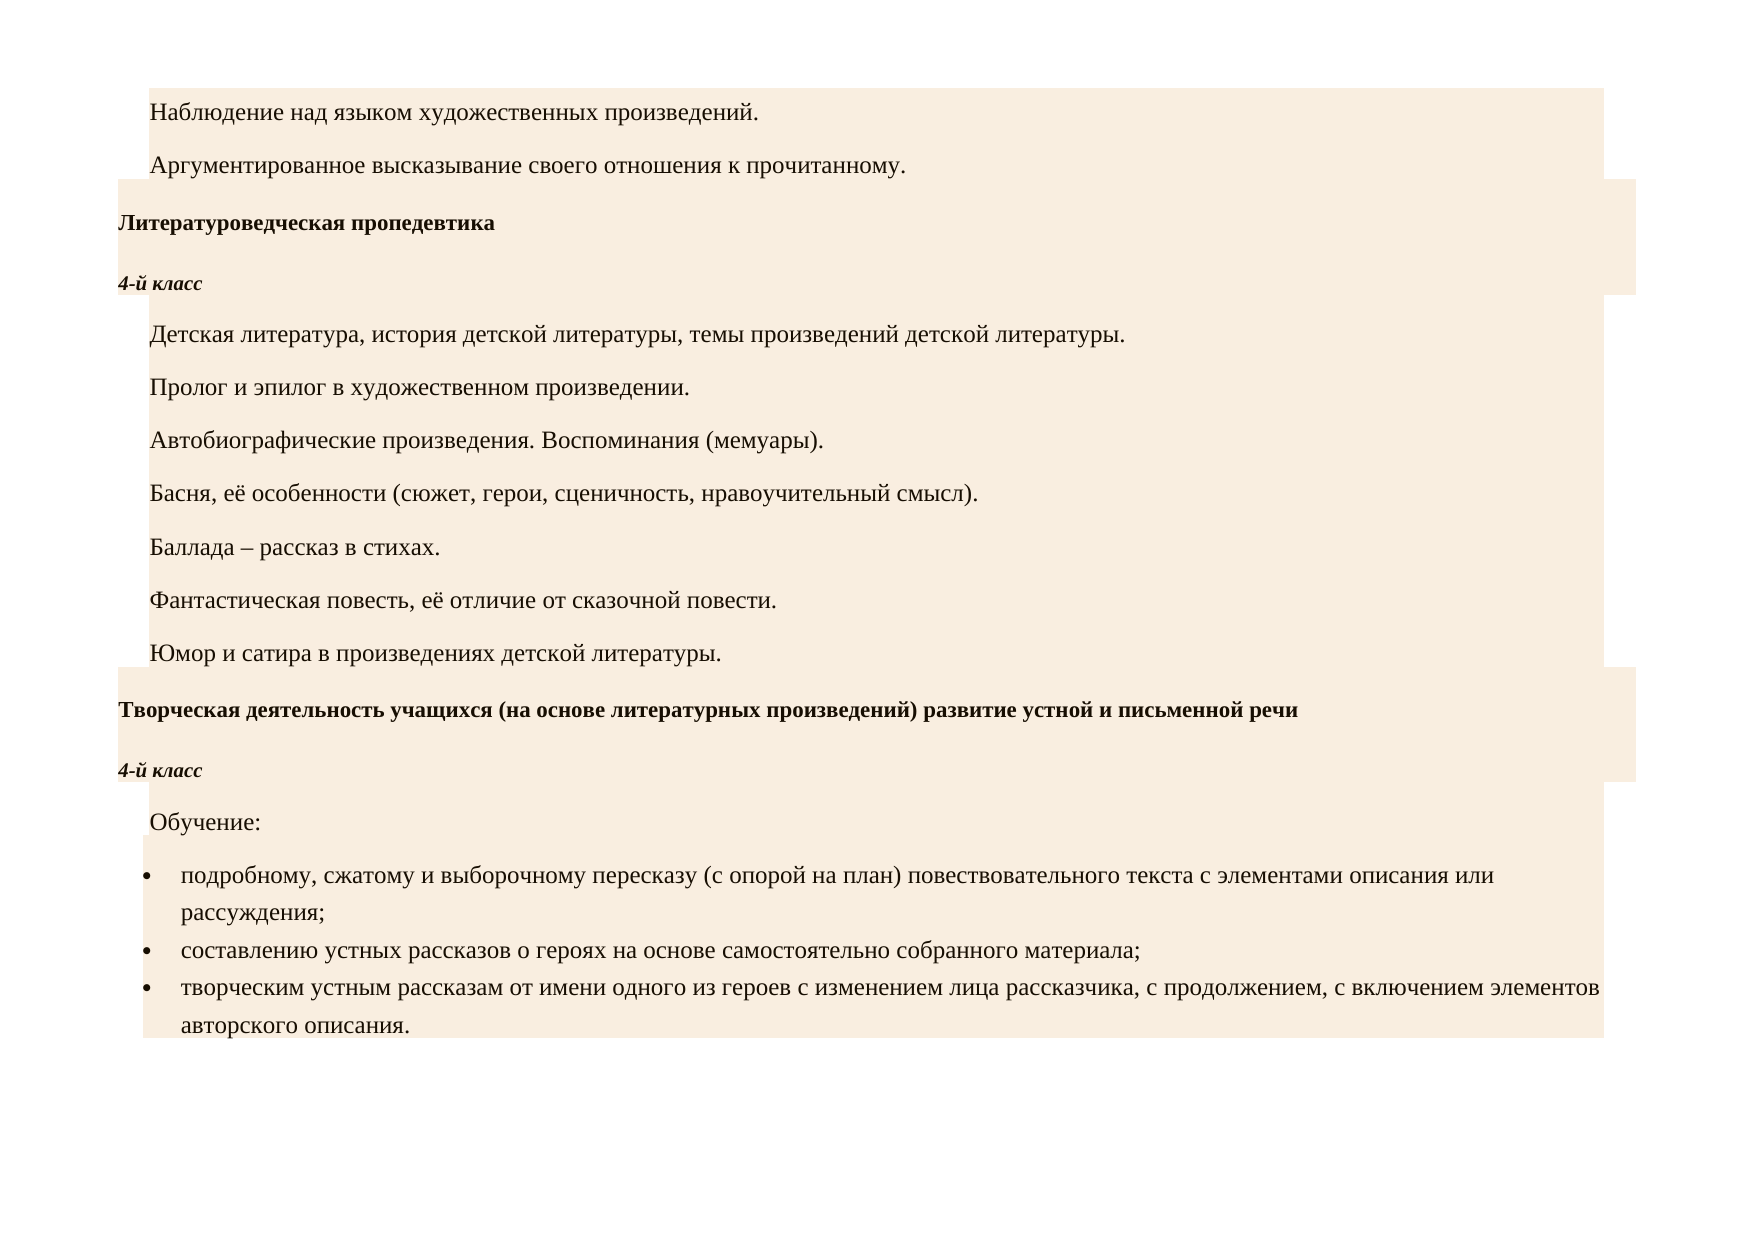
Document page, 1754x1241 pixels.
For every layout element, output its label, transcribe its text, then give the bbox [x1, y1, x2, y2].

text Автобиографические произведения. Воспоминания (мемуары). [149, 417, 1604, 454]
text Юмор и сатира в произведениях детской литературы. [149, 629, 1604, 667]
text Детская литература, история детской литературы, темы произведений детской литературы. [149, 310, 1604, 348]
text Баллада – рассказ в стихах. [149, 523, 1604, 560]
text Аргументированное высказывание своего отношения к прочитанному. [149, 142, 1604, 179]
text Басня, её особенности (сюжет, герои, сценичность, нравоучительный смысл). [149, 470, 1604, 507]
subtitle Творческая деятельность учащихся (на основе литературных произведений) развитие устной и письменной речи [118, 688, 1636, 723]
subtitle Литературоведческая пропедевтика [118, 201, 1636, 235]
text 4-й класс [118, 745, 1636, 782]
text Пролог и эпилог в художественном произведении. [149, 363, 1604, 401]
subtitle 4-й класс [118, 257, 1636, 295]
list составлению устных рассказов о героях на основе самостоятельно собранного материала; [143, 926, 1604, 963]
text Обучение: [149, 798, 1604, 835]
list творческим устным рассказам от имени одного из героев с изменением лица рассказчика, с продолжением, с включением элементов авторского описания. [143, 963, 1604, 1038]
list подробному, сжатому и выборочному пересказу (с опорой на план) повествовательного текста с элементами описания или рассуждения; [143, 851, 1604, 926]
text Наблюдение над языком художественных произведений. [149, 88, 1604, 126]
text Фантастическая повесть, её отличие от сказочной повести. [149, 576, 1604, 613]
